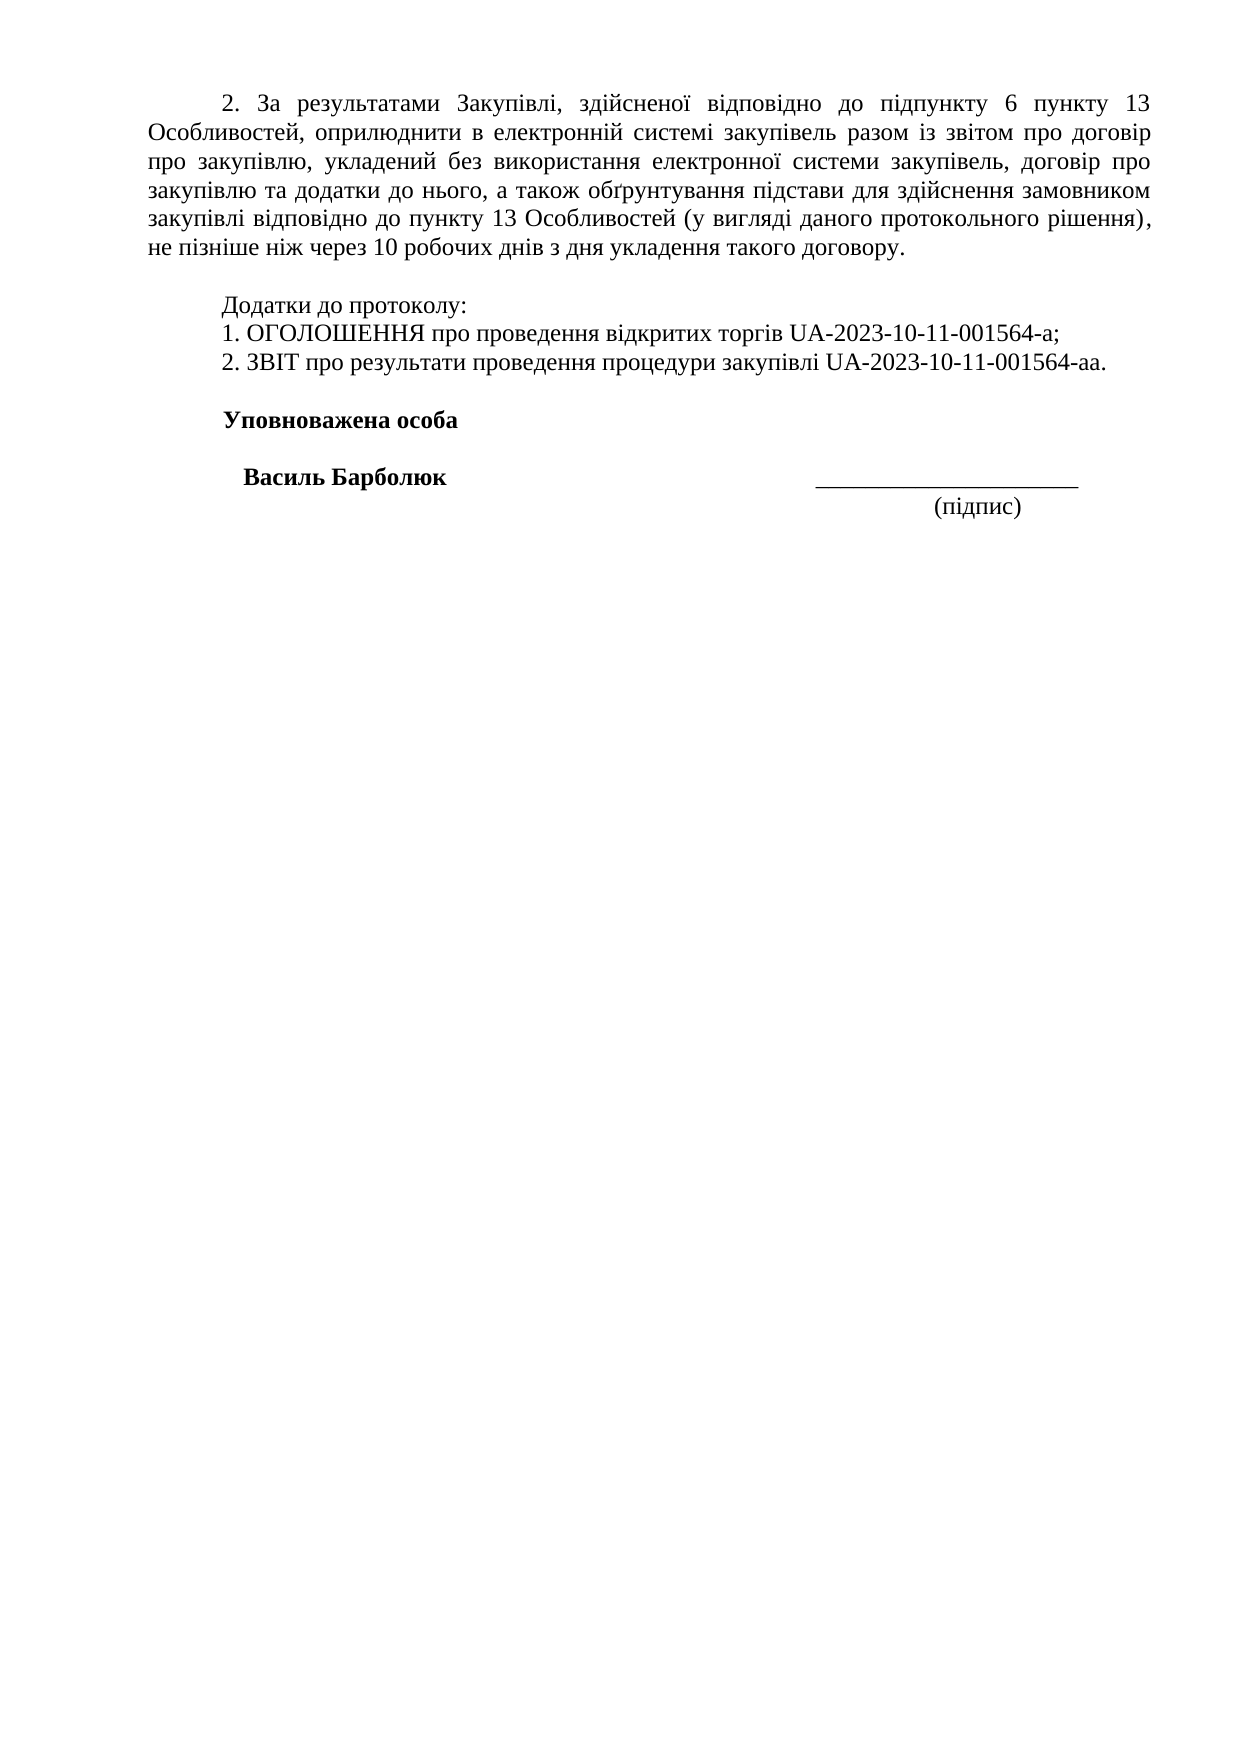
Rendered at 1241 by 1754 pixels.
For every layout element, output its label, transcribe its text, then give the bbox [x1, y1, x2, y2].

text 2. За результатами Закупівлі, здійсненої відповідно до підпункту 6 пункту 13 Особливостей, оприлюднити в електронній системі закупівель разом із звітом про договір про закупівлю, укладений без використання електронної системи закупівель, договір про закупівлю та додатки до нього, а також обґрунтування підстави для здійснення замовником закупівлі відповідно до пункту 13 Особливостей (у вигляді даного протокольного рішення), не пізніше ніж через 10 робочих днів з дня укладення такого договору. [148, 88, 1152, 261]
text Уповноважена особа [148, 405, 1152, 433]
text Василь Барболюк _____________________ [148, 462, 1152, 491]
text Додатки до протоколу: [148, 290, 1152, 318]
text (підпис) [148, 491, 1152, 520]
text 2. ЗВІТ про результати проведення процедури закупівлі UA-2023-10-11-001564-aa. [148, 347, 1152, 376]
text 1. ОГОЛОШЕННЯ про проведення відкритих торгів UA-2023-10-11-001564-a; [148, 318, 1152, 347]
